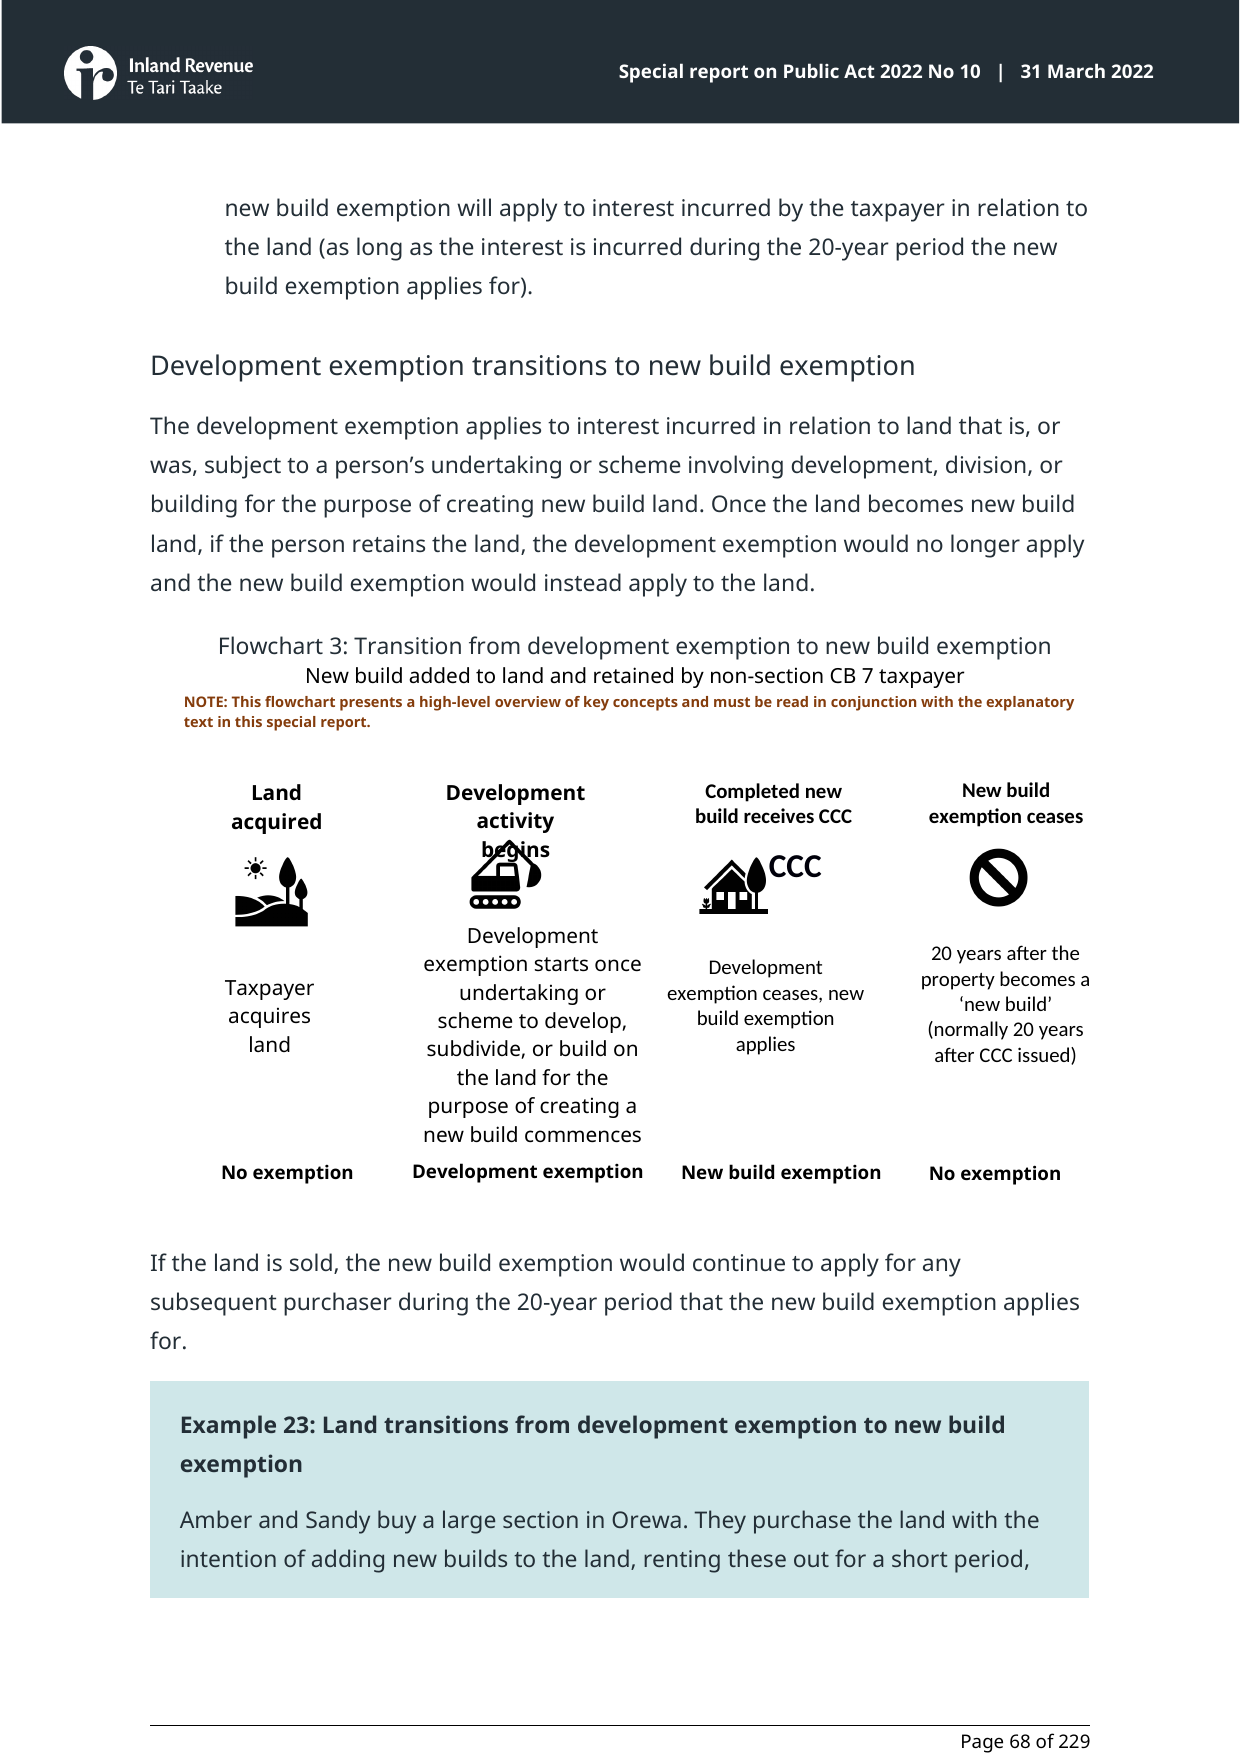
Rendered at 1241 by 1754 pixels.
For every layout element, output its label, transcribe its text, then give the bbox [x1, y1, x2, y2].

picture [460, 829, 551, 921]
text The development exemption applies to interest incurred in relation to land that is, or was, subject to a person’s undertaking or scheme involving development, division, or building for the purpose of creating new build land. Once the land becomes new build land, if the person retains the land, the development exemption would no longer apply and the new build exemption would instead apply to the land. [150, 410, 1090, 598]
picture [64, 46, 253, 100]
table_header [150, 1381, 1089, 1598]
picture [231, 852, 312, 933]
picture [697, 848, 771, 926]
text If the land is sold, the new build exemption would continue to apply for any subsequent purchaser during the 20-year period that the new build exemption applies for. [150, 1247, 1090, 1356]
subtitle Development exemption transitions to new build exemption [150, 347, 1090, 383]
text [187, 192, 1090, 301]
picture [962, 841, 1035, 914]
